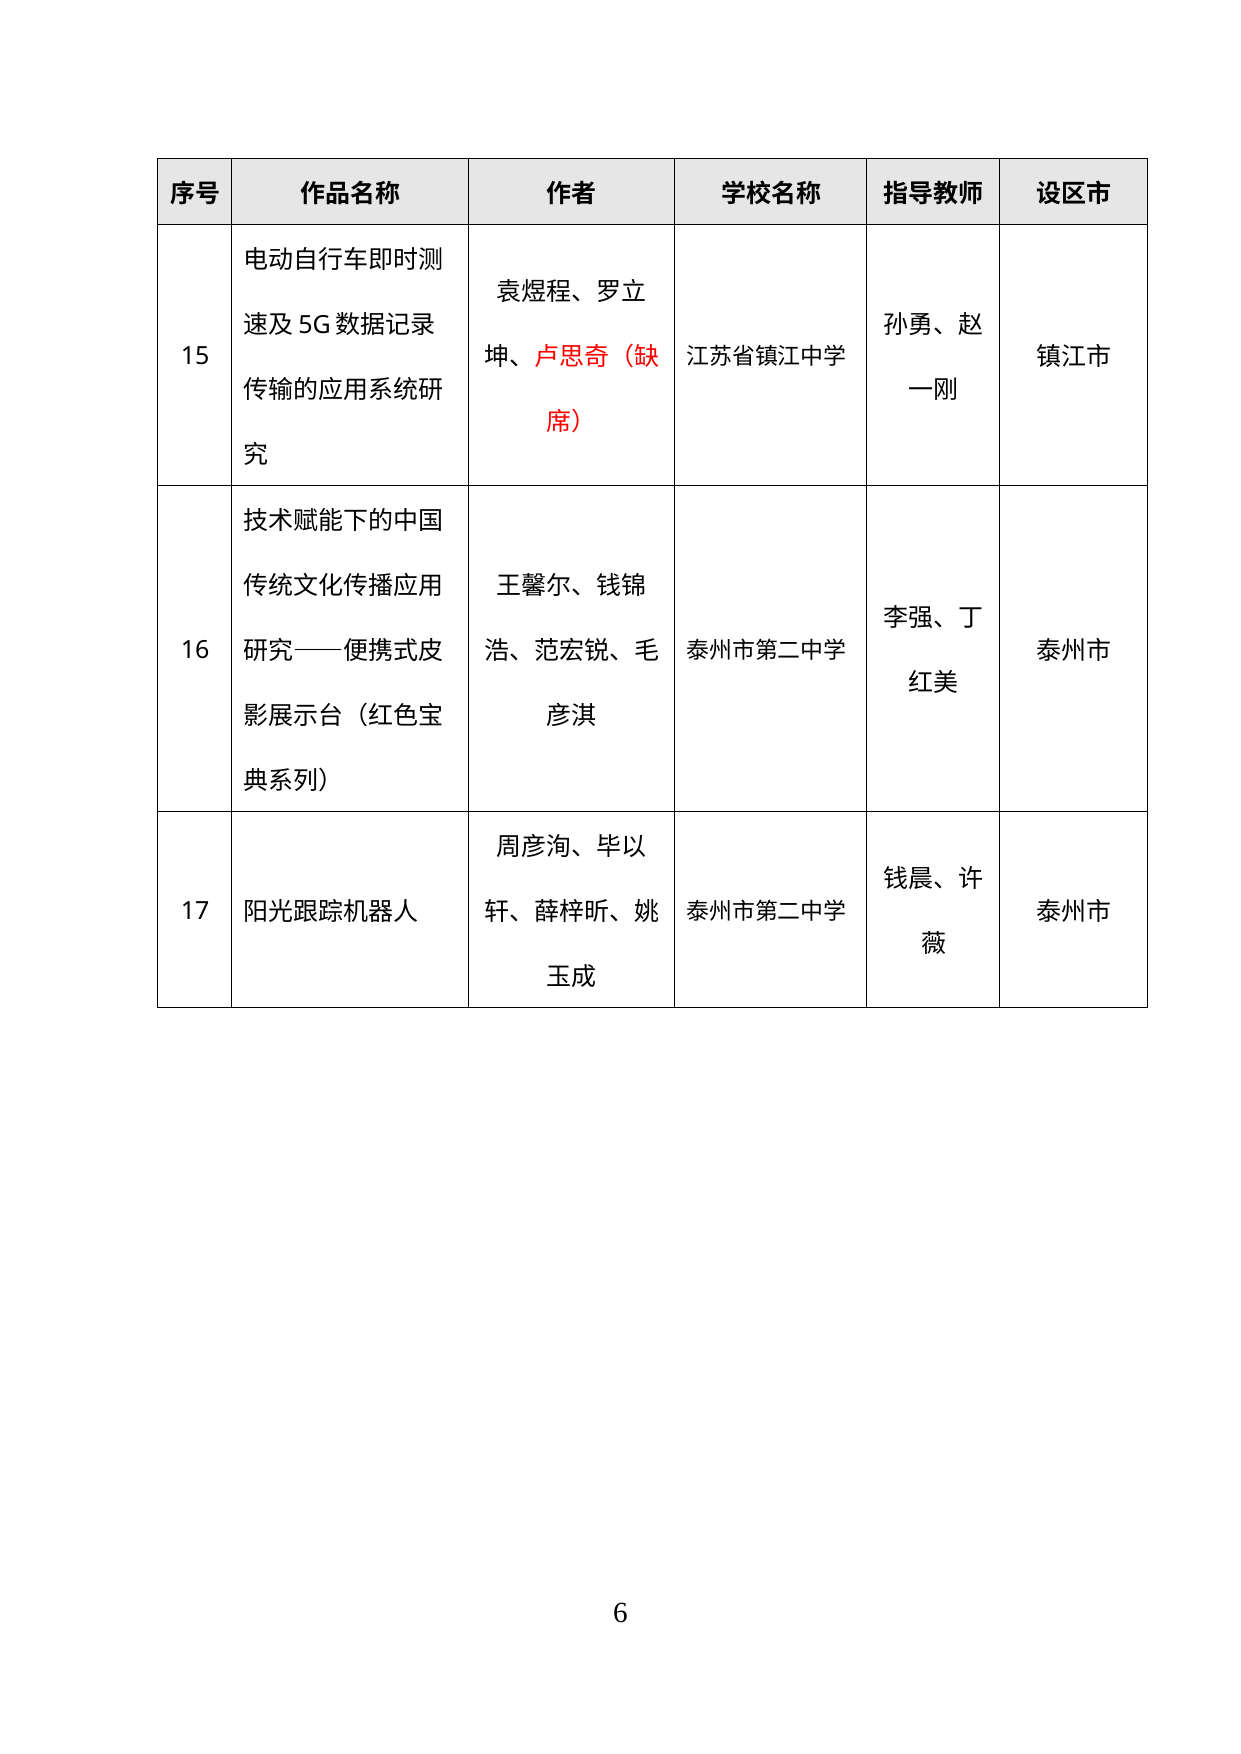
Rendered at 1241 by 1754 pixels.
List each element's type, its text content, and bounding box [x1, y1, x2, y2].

table_cell 阳光跟踪机器人 [232, 812, 468, 1007]
table_cell 李强、丁红美 [867, 486, 999, 811]
table_cell 江苏省镇江中学 [675, 225, 866, 485]
table_cell 15 [158, 225, 231, 485]
table_header 设区市 [1000, 159, 1147, 224]
table_cell 泰州市 [1000, 812, 1147, 1007]
table_cell 17 [158, 812, 231, 1007]
table_cell 王馨尔、钱锦浩、范宏锐、毛彦淇 [469, 486, 674, 811]
table_cell 周彦洵、毕以轩、薛梓昕、姚玉成 [469, 812, 674, 1007]
table_cell 泰州市第二中学 [675, 486, 866, 811]
table_cell 泰州市 [1000, 486, 1147, 811]
table_cell 泰州市第二中学 [675, 812, 866, 1007]
table_cell 孙勇、赵一刚 [867, 225, 999, 485]
table_header 序号 [158, 159, 231, 224]
table_header 作者 [469, 159, 674, 224]
table_cell 袁煜程、罗立坤、卢思奇（缺席） [469, 225, 674, 485]
table_cell 电动自行车即时测速及5G数据记录传输的应用系统研究 [232, 225, 468, 485]
table_cell 技术赋能下的中国传统文化传播应用研究——便携式皮影展示台（红色宝典系列） [232, 486, 468, 811]
table_cell 16 [158, 486, 231, 811]
table_cell 钱晨、许薇 [867, 812, 999, 1007]
table_header 指导教师 [867, 159, 999, 224]
table_header 作品名称 [232, 159, 468, 224]
table_header 学校名称 [675, 159, 866, 224]
table_cell 镇江市 [1000, 225, 1147, 485]
